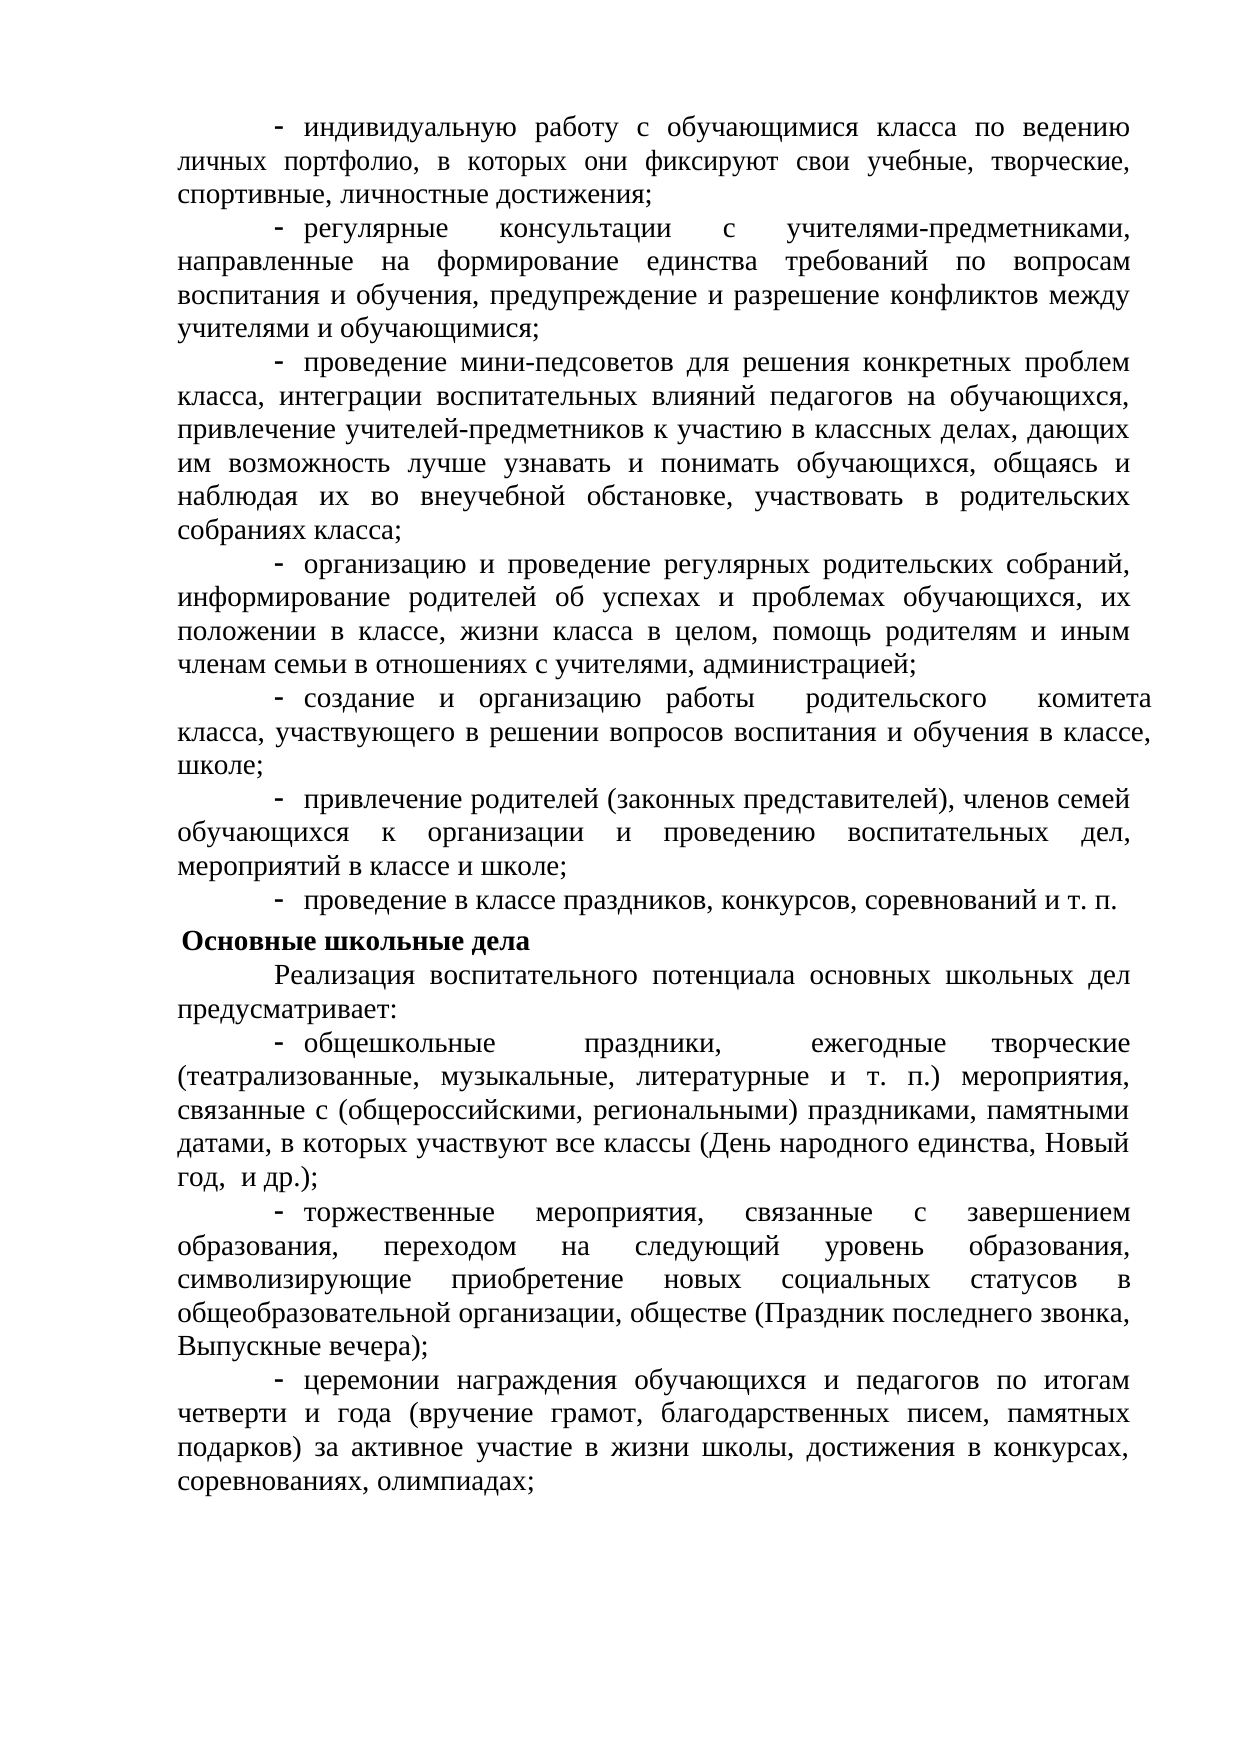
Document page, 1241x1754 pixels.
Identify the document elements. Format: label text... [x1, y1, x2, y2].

list создание и организацию работы родительского комитета класса, участвующего в решении вопросов воспитания и обучения в классе, школе; [177, 680, 1152, 781]
list индивидуальную работу с обучающимися класса по ведению личных портфолио, в которых они фиксируют свои учебные, творческие, спортивные, личностные достижения; [177, 109, 1130, 210]
text Реализация воспитательного потенциала основных школьных дел предусматривает: [177, 957, 1131, 1024]
list проведение мини-педсоветов для решения конкретных проблем класса, интеграции воспитательных влияний педагогов на обучающихся, привлечение учителей-предметников к участию в классных делах, дающих им возможность лучше узнавать и понимать обучающихся, общаясь и наблюдая их во внеучебной обстановке, участвовать в родительских собраниях класса; [177, 344, 1131, 545]
subtitle Основные школьные дела [177, 924, 1194, 957]
list церемонии награждения обучающихся и педагогов по итогам четверти и года (вручение грамот, благодарственных писем, памятных подарков) за активное участие в жизни школы, достижения в конкурсах, соревнованиях, олимпиадах; [177, 1362, 1130, 1496]
list организацию и проведение регулярных родительских собраний, информирование родителей об успехах и проблемах обучающихся, их положении в классе, жизни класса в целом, помощь родителям и иным членам семьи в отношениях с учителями, администрацией; [177, 546, 1131, 680]
list общешкольные праздники, ежегодные творческие (театрализованные, музыкальные, литературные и т. п.) мероприятия, связанные с (общероссийскими, региональными) праздниками, памятными датами, в которых участвуют все классы (День народного единства, Новый год, и др.); [177, 1025, 1130, 1192]
list торжественные мероприятия, связанные с завершением образования, переходом на следующий уровень образования, символизирующие приобретение новых социальных статусов в общеобразовательной организации, обществе (Праздник последнего звонка, Выпускные вечера); [177, 1194, 1131, 1362]
list привлечение родителей (законных представителей), членов семей обучающихся к организации и проведению воспитательных дел, мероприятий в классе и школе; [177, 781, 1131, 882]
list проведение в классе праздников, конкурсов, соревнований и т. п. [274, 882, 1194, 917]
list регулярные консультации с учителями-предметниками, направленные на формирование единства требований по вопросам воспитания и обучения, предупреждение и разрешение конфликтов между учителями и обучающимися; [177, 210, 1131, 344]
